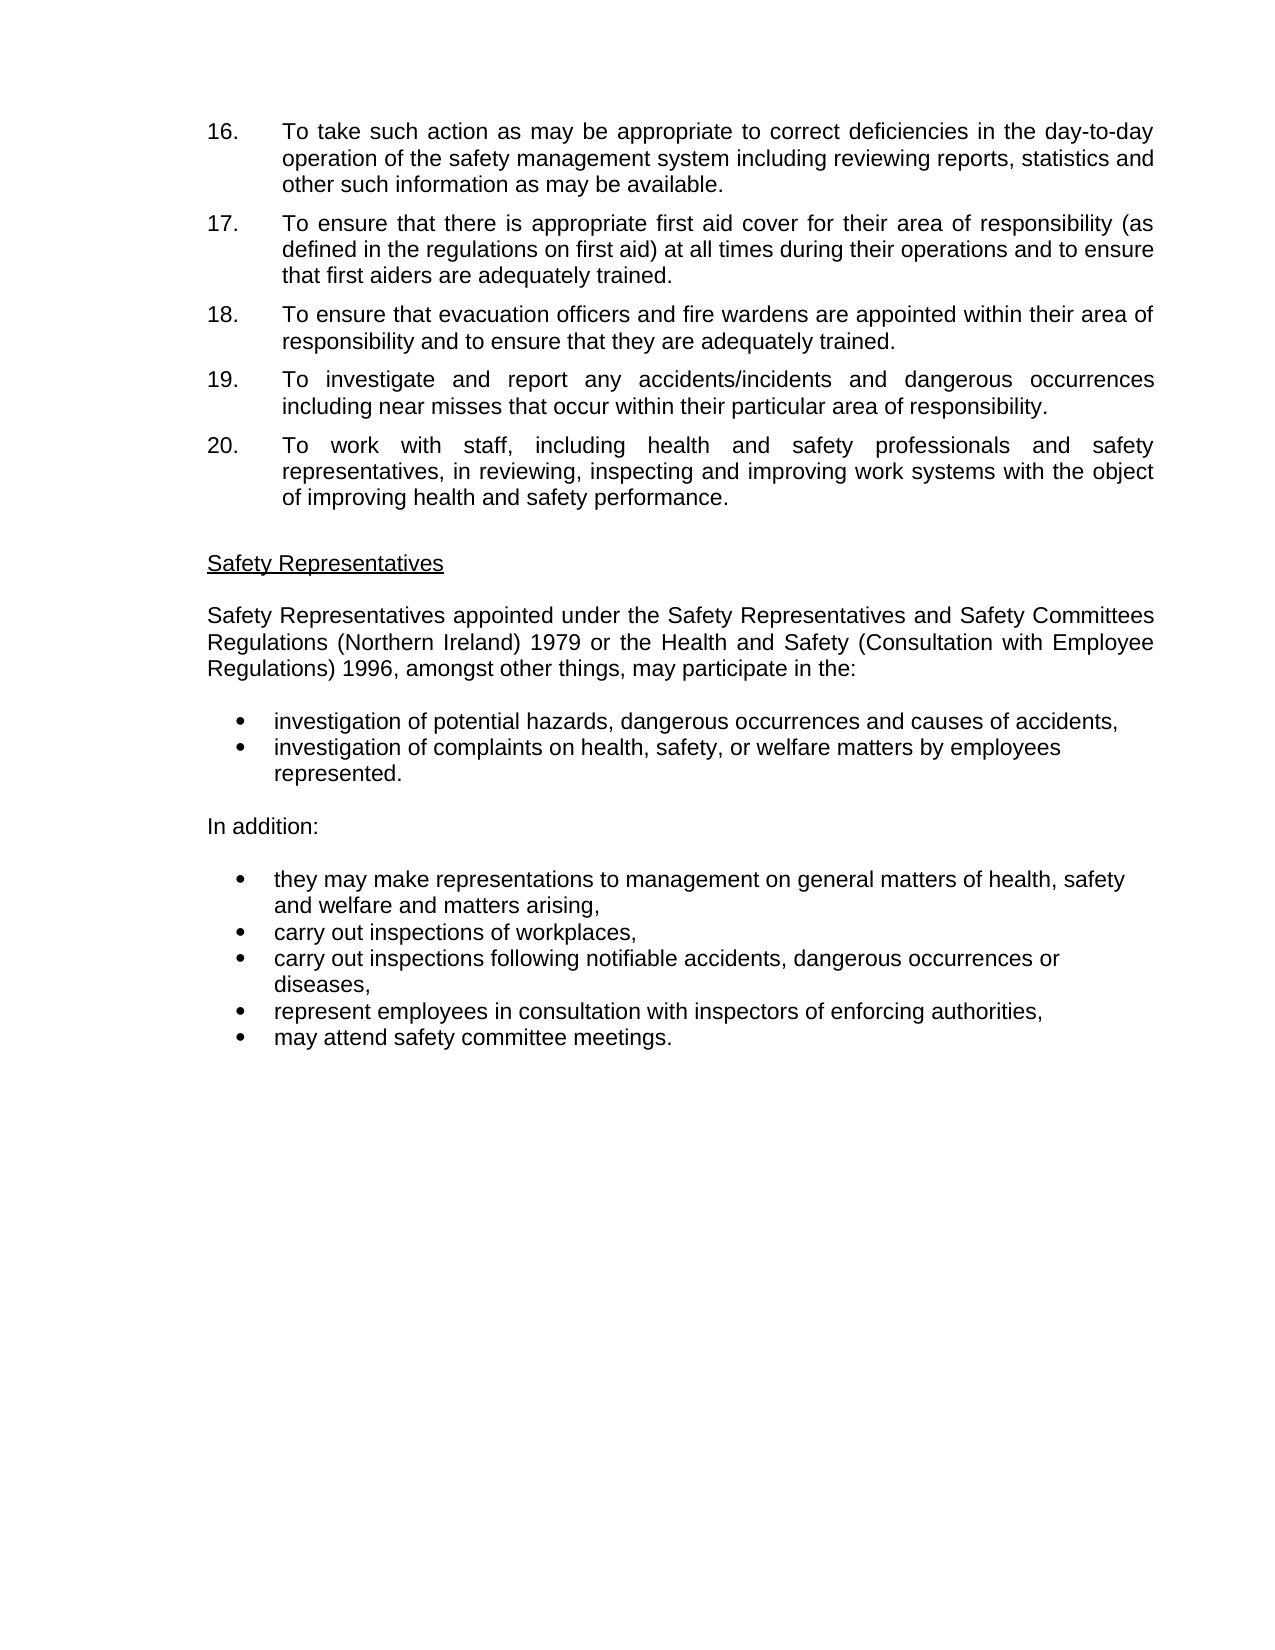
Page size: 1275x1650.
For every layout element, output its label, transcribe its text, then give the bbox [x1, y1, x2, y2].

text 19. To investigate and report any accidents/incidents and dangerous occurrences including near misses that occur within their particular area of responsibility. [207, 366, 1155, 419]
text Safety Representatives [207, 549, 1155, 576]
text 20. To work with staff, including health and safety professionals and safety representatives, in reviewing, inspecting and improving work systems with the object of improving health and safety performance. [207, 432, 1155, 511]
list investigation of potential hazards, dangerous occurrences and causes of accidents, [236, 708, 1157, 734]
list they may make representations to management on general matters of health, safety and welfare and matters arising, [236, 866, 1157, 918]
text 18. To ensure that evacuation officers and fire wardens are appointed within their area of responsibility and to ensure that they are adequately trained. [207, 301, 1155, 354]
list may attend safety committee meetings. [236, 1024, 1157, 1050]
list represent employees in consultation with inspectors of enforcing authorities, [236, 998, 1157, 1024]
text 16. To take such action as may be appropriate to correct deficiencies in the day-to-day operation of the safety management system including reviewing reports, statistics and other such information as may be available. [207, 118, 1155, 197]
text 17. To ensure that there is appropriate first aid cover for their area of responsibility (as defined in the regulations on first aid) at all times during their operations and to ensure that first aiders are adequately trained. [207, 210, 1155, 289]
text In addition: [207, 813, 1155, 839]
list investigation of complaints on health, safety, or welfare matters by employees represented. [236, 734, 1157, 787]
list carry out inspections following notifiable accidents, dangerous occurrences or diseases, [236, 945, 1157, 998]
text Safety Representatives appointed under the Safety Representatives and Safety Committees Regulations () 1979 or the Health and Safety (Consultation with Employee Regulations) 1996, amongst other things, may participate in the: [207, 602, 1155, 681]
list carry out inspections of workplaces, [236, 918, 1157, 945]
